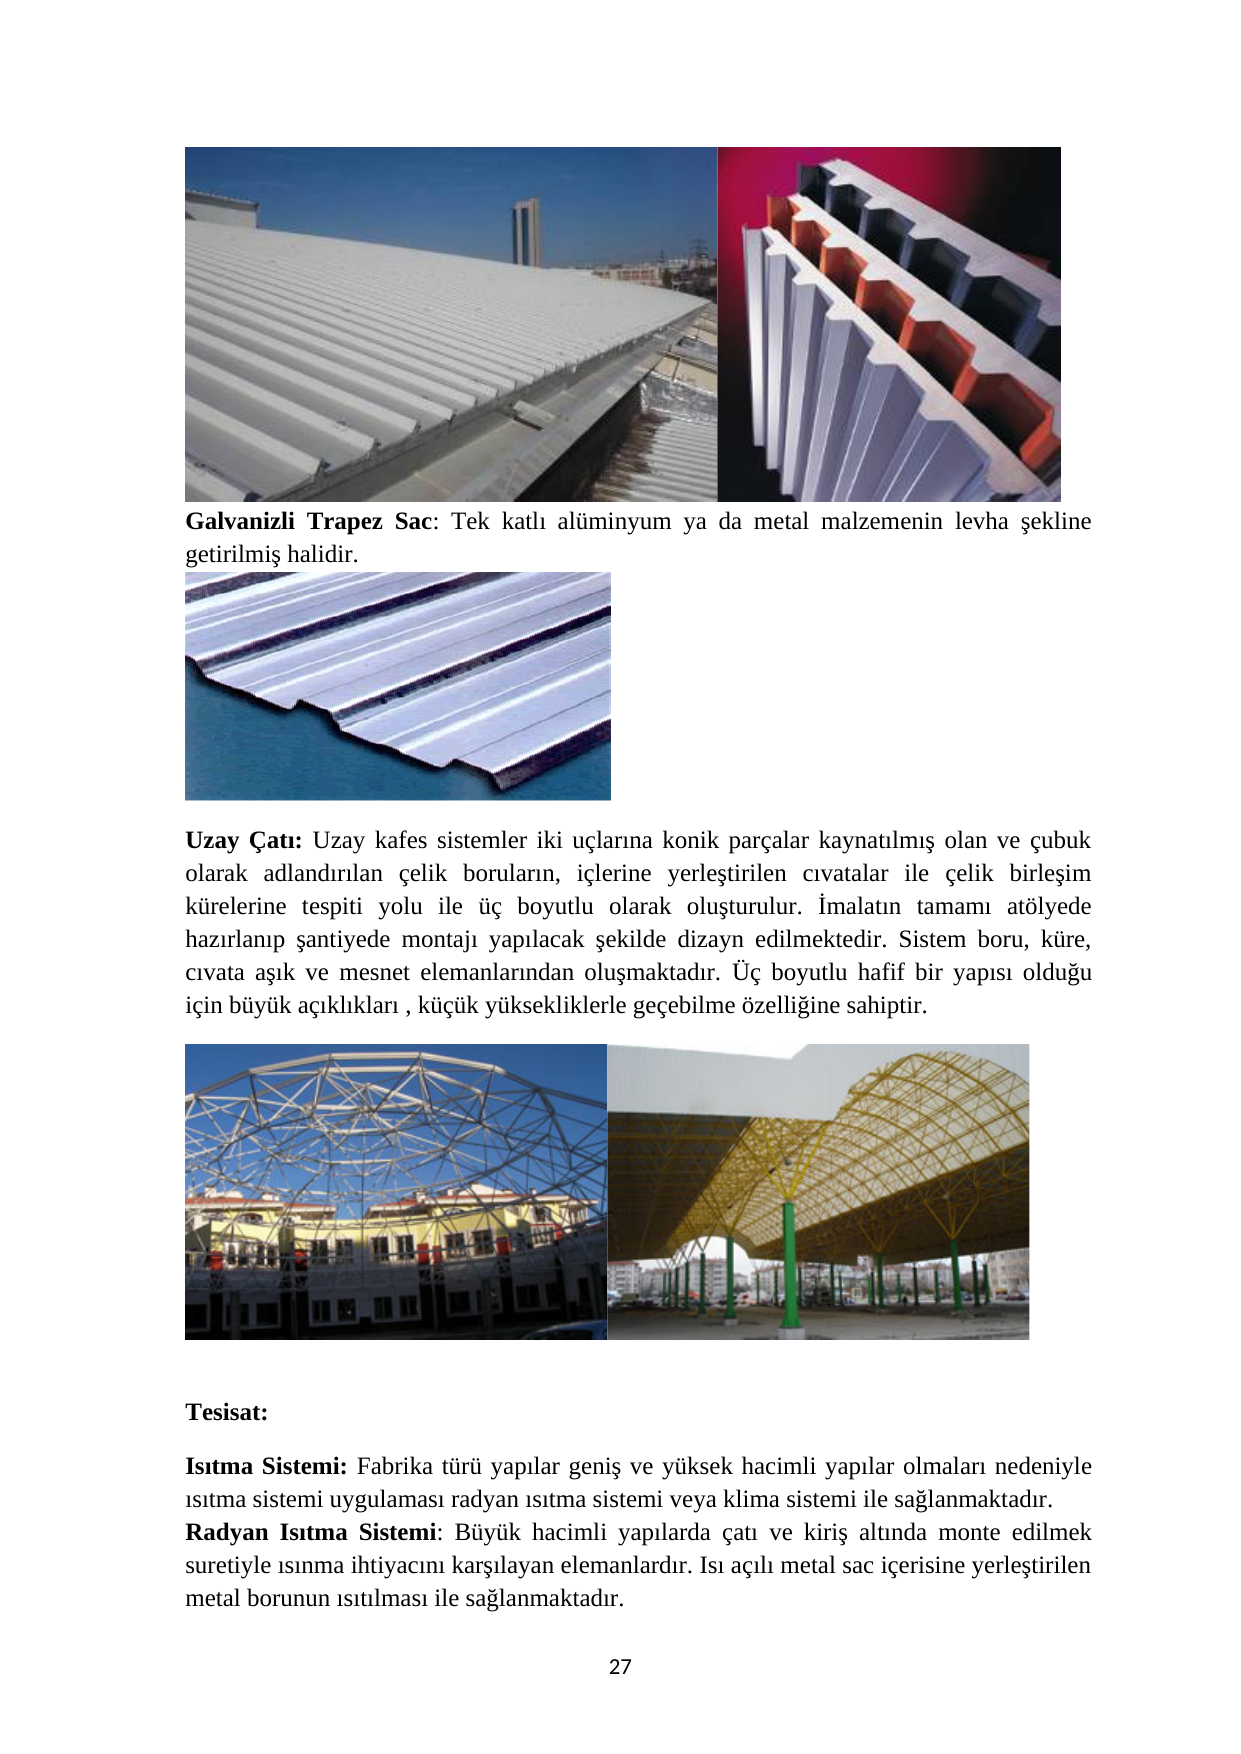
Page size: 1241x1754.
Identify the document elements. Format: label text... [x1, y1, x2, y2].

list Radyan Isıtma Sistemi: Büyük hacimli yapılarda çatı ve kiriş altında monte edilmek suretiyle ısınma ihtiyacını karşılayan elemanlardır. Isı açılı metal sac içerisine yerleştirilen metal borunun ısıtılması ile sağlanmaktadır. [185, 1517, 1092, 1612]
picture [185, 147, 1061, 502]
picture [185, 1044, 1030, 1340]
list Galvanizli Trapez Sac: Tek katlı alüminyum ya da metal malzemenin levha şekline getirilmiş halidir. [185, 506, 1092, 568]
list Isıtma Sistemi: Fabrika türü yapılar geniş ve yüksek hacimli yapılar olmaları nedeniyle ısıtma sistemi uygulaması radyan ısıtma sistemi veya klima sistemi ile sağlanmaktadır. [185, 1451, 1092, 1513]
picture [185, 572, 613, 801]
text Tesisat: [185, 1397, 1092, 1426]
text Uzay Çatı: Uzay kafes sistemler iki uçlarına konik parçalar kaynatılmış olan ve çubuk olarak adlandırılan çelik boruların, içlerine yerleştirilen cıvatalar ile çelik birleşim kürelerine tespiti yolu ile üç boyutlu olarak oluşturulur. İmalatın tamamı atölyede hazırlanıp şantiyede montajı yapılacak şekilde dizayn edilmektedir. Sistem boru, küre, cıvata aşık ve mesnet elemanlarından oluşmaktadır. Üç boyutlu hafif bir yapısı olduğu için büyük açıklıkları , küçük yüksekliklerle geçebilme özelliğine sahiptir. [185, 825, 1092, 1019]
